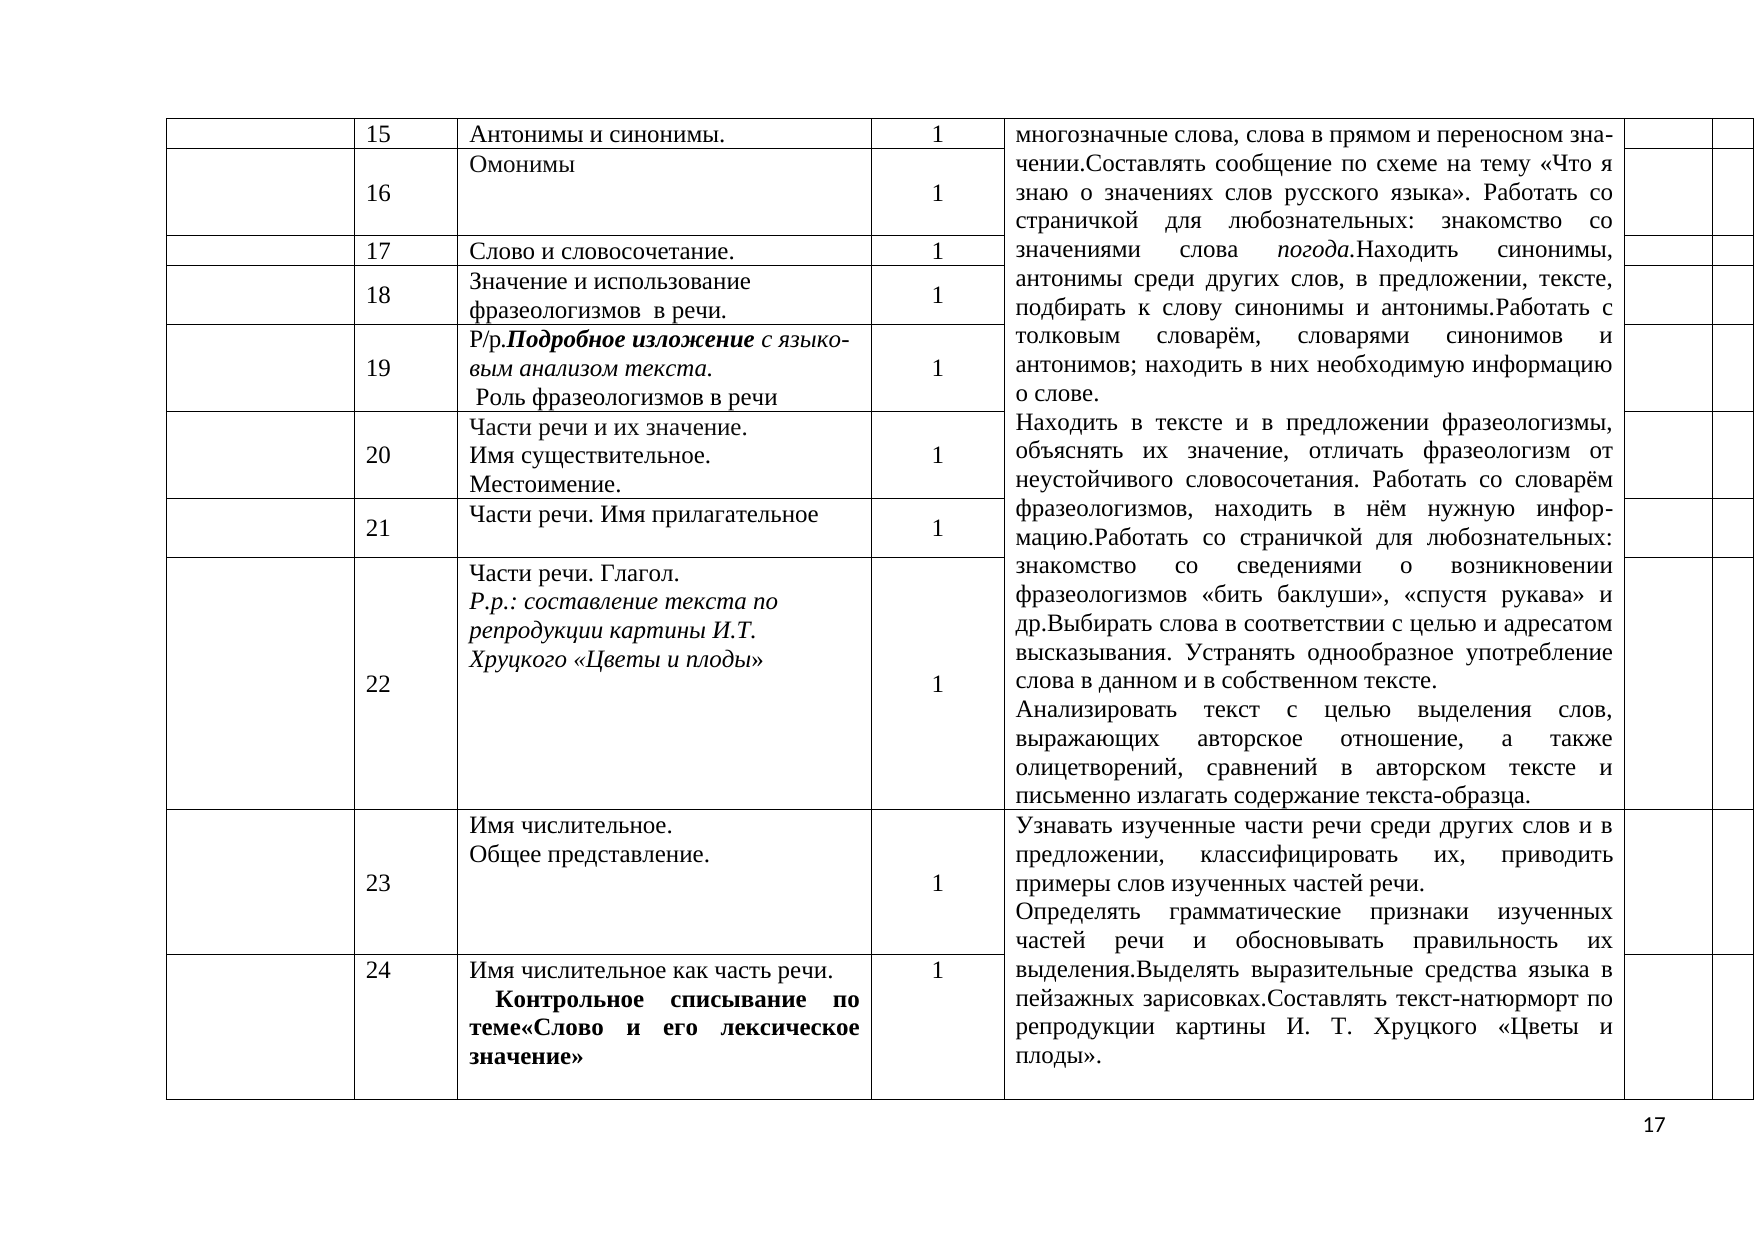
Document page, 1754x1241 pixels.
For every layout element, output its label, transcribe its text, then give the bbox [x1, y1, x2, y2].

table_cell 19 [355, 325, 457, 411]
table_cell [1625, 119, 1712, 148]
table_cell [1713, 325, 1753, 411]
table_cell Узнавать изученные части речи среди других слов и в предложении, классифицировать их, приводить примеры слов изученных частей речи. Определять грамматические признаки изученных частей речи и обосновывать правильность их выделения.Выделять выразительные средства языка в пейзажных зарисовках.Составлять текст-натюрморт по репродукции картины И. Т. Хруцкого «Цветы и плоды». [1005, 810, 1624, 1099]
table_cell [1713, 266, 1753, 323]
table_cell [1625, 810, 1712, 954]
table_cell 1 [872, 325, 1004, 411]
table_cell [1625, 558, 1712, 809]
table_cell [167, 499, 354, 557]
table_cell 1 [872, 236, 1004, 265]
table_cell [1713, 412, 1753, 498]
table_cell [1005, 119, 1624, 809]
table_cell 1 [872, 412, 1004, 498]
table_cell [1713, 955, 1753, 1099]
table_cell [167, 266, 354, 323]
table_cell Части речи. Глагол. Р.р.: составление текста по репродукции картины И.Т. Хруцкого «Цветы и плоды» [458, 558, 871, 809]
table_cell [1713, 499, 1753, 557]
table_cell [1625, 412, 1712, 498]
table_cell [167, 955, 354, 1099]
table_cell [167, 149, 354, 235]
table_cell 1 [872, 955, 1004, 1099]
table_cell 18 [355, 266, 457, 323]
table_cell [1625, 149, 1712, 235]
table_cell 1 [872, 810, 1004, 954]
table_cell 22 [355, 558, 457, 809]
table_cell Имя числительное. Общее представление. [458, 810, 871, 954]
table_cell [1625, 266, 1712, 323]
table_cell [167, 810, 354, 954]
table_cell 23 [355, 810, 457, 954]
table_cell 1 [872, 266, 1004, 323]
table_cell 20 [355, 412, 457, 498]
table_cell [167, 236, 354, 265]
table_cell [1713, 810, 1753, 954]
table_cell [1713, 558, 1753, 809]
table_cell Слово и словосочетание. [458, 236, 871, 265]
table_cell [1625, 325, 1712, 411]
table_cell Значение и использование фразеологизмов в речи. [458, 266, 871, 323]
table_cell [167, 558, 354, 809]
table_cell [167, 119, 354, 148]
table_cell [1625, 236, 1712, 265]
table_cell Части речи. Имя прилагательное [458, 499, 871, 557]
table_cell Имя числительное как часть речи. Контрольное списывание по теме«Слово и его лексическое значение» [458, 955, 871, 1099]
table_cell 16 [355, 149, 457, 235]
table_cell 1 [872, 149, 1004, 235]
table_cell [167, 325, 354, 411]
table_cell Антонимы и синонимы. [458, 119, 871, 148]
table_cell [1625, 955, 1712, 1099]
table_cell [1713, 119, 1753, 148]
table_cell 24 [355, 955, 457, 1099]
table_cell Части речи и их значение. Имя существительное. Местоимение. [458, 412, 871, 498]
table_cell 1 [872, 558, 1004, 809]
table_cell 1 [872, 119, 1004, 148]
table_cell Омонимы [458, 149, 871, 235]
table_cell 17 [355, 236, 457, 265]
table_cell Р/р.Подробное изложение с языковым анализом текста. Роль фразеологизмов в речи [458, 325, 871, 411]
table_cell [167, 412, 354, 498]
table_cell 21 [355, 499, 457, 557]
table_cell 15 [355, 119, 457, 148]
table_cell [1625, 499, 1712, 557]
table_cell [1713, 236, 1753, 265]
table_cell [1713, 149, 1753, 235]
table_cell 1 [872, 499, 1004, 557]
